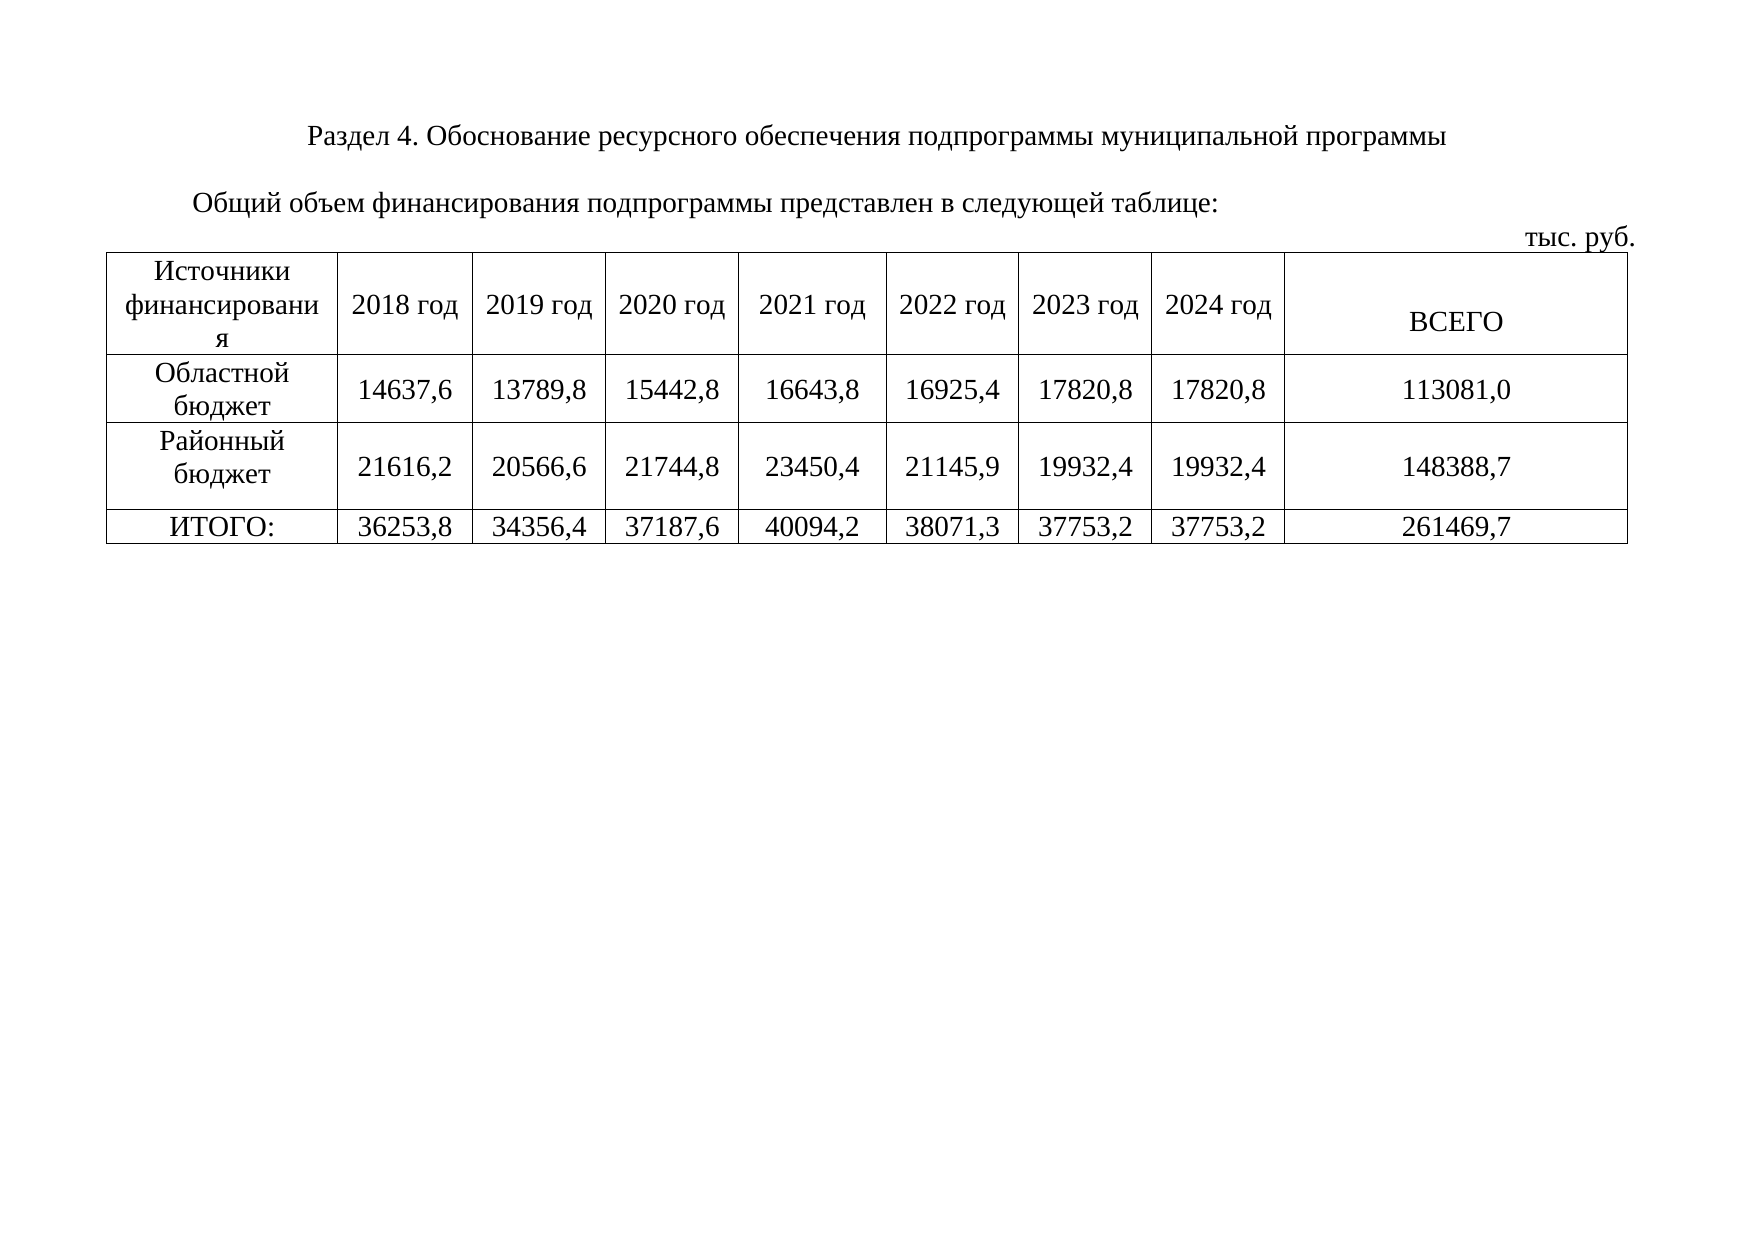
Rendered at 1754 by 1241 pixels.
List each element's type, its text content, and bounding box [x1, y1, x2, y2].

table_header 2024 год [1152, 253, 1284, 354]
table_cell 38071,3 [887, 510, 1018, 543]
table_cell 40094,2 [739, 510, 886, 543]
table_header 2018 год [338, 253, 472, 354]
table_cell 14637,6 [338, 355, 472, 422]
table_header 2021 год [739, 253, 886, 354]
table_cell ИТОГО: [107, 510, 337, 543]
table_header ВСЕГО [1285, 253, 1627, 354]
table_cell 23450,4 [739, 423, 886, 508]
table_cell Районный бюджет [107, 423, 337, 508]
text Общий объем финансирования подпрограммы представлен в следующей таблице: [118, 185, 1636, 219]
table_header 2022 год [887, 253, 1018, 354]
table_header 2023 год [1019, 253, 1151, 354]
table_cell 21616,2 [338, 423, 472, 508]
table_cell 37753,2 [1019, 510, 1151, 543]
table_cell 37753,2 [1152, 510, 1284, 543]
text тыс. руб. [118, 219, 1636, 252]
table_cell 36253,8 [338, 510, 472, 543]
table_cell 15442,8 [606, 355, 738, 422]
table_cell 16643,8 [739, 355, 886, 422]
table_cell 261469,7 [1285, 510, 1627, 543]
table_cell 113081,0 [1285, 355, 1627, 422]
table_cell 21744,8 [606, 423, 738, 508]
table_cell 17820,8 [1019, 355, 1151, 422]
table_cell 37187,6 [606, 510, 738, 543]
table_cell 19932,4 [1019, 423, 1151, 508]
table_cell 19932,4 [1152, 423, 1284, 508]
table_cell 148388,7 [1285, 423, 1627, 508]
table_cell Областной бюджет [107, 355, 337, 422]
table_cell 21145,9 [887, 423, 1018, 508]
table_cell 34356,4 [473, 510, 605, 543]
text Раздел 4. Обоснование ресурсного обеспечения подпрограммы муниципальной программы [118, 118, 1636, 152]
table_cell 16925,4 [887, 355, 1018, 422]
table_header 2019 год [473, 253, 605, 354]
table_cell 17820,8 [1152, 355, 1284, 422]
table_cell 20566,6 [473, 423, 605, 508]
table_header 2020 год [606, 253, 738, 354]
table_header Источники финансирования [107, 253, 337, 354]
table_cell 13789,8 [473, 355, 605, 422]
